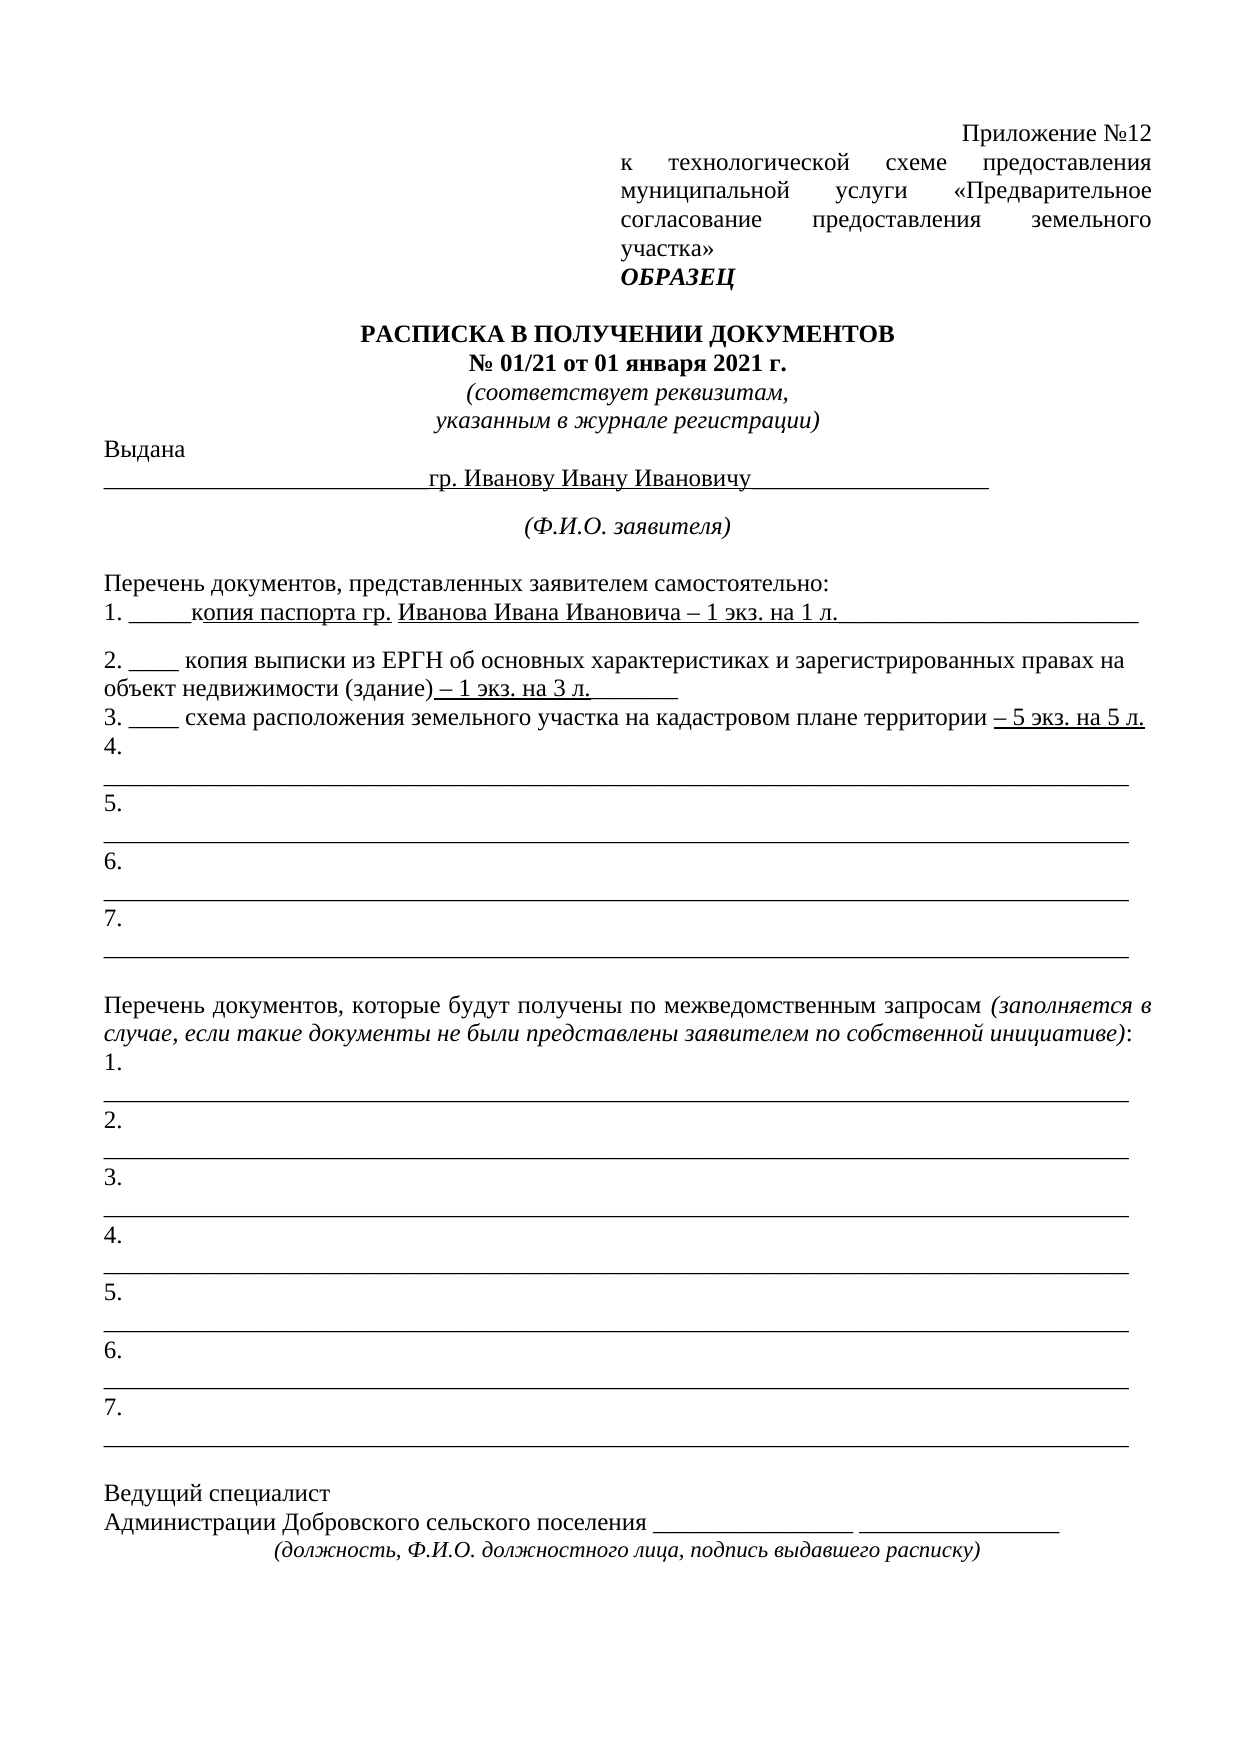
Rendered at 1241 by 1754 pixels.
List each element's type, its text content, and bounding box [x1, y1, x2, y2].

text Перечень документов, представленных заявителем самостоятельно: [103, 568, 1152, 597]
text РАСПИСКА В ПОЛУЧЕНИИ ДОКУМЕНТОВ [103, 319, 1152, 348]
text 5. [103, 788, 1152, 817]
text 3. ____ схема расположения земельного участка на кадастровом плане территории – 5 экз. на 5 л. [103, 702, 1152, 731]
text 1. __________________________________________________________________________________ [103, 1047, 1152, 1105]
text Администрации Добровского сельского поселения ________________ ________________ [103, 1507, 1152, 1536]
text 6. __________________________________________________________________________________ [103, 846, 1152, 903]
text 2. ____ копия выписки из ЕРГН об основных характеристиках и зарегистрированных правах на объект недвижимости (здание) – 1 экз. на 3 л._______ [103, 645, 1152, 702]
text 4. __________________________________________________________________________________ [103, 731, 1152, 788]
text (соответствует реквизитам, [103, 377, 1152, 406]
text 2. __________________________________________________________________________________ [103, 1105, 1152, 1162]
text Выдана [103, 434, 1152, 463]
text 3. __________________________________________________________________________________ [103, 1162, 1152, 1220]
text ОБРАЗЕЦ [620, 262, 1152, 291]
text (должность, Ф.И.О. должностного лица, подпись выдавшего расписку) [103, 1536, 1152, 1562]
text 4. __________________________________________________________________________________ [103, 1220, 1152, 1277]
text 1. _____копия паспорта гр. Иванова Ивана Ивановича – 1 экз. на 1 л.________________________ [103, 597, 1152, 626]
text (Ф.И.О. заявителя) [103, 511, 1152, 539]
text Перечень документов, которые будут получены по межведомственным запросам (заполняется в случае, если такие документы не были представлены заявителем по собственной инициативе): [103, 990, 1152, 1047]
text 5. __________________________________________________________________________________ [103, 1277, 1152, 1335]
text указанным в журнале регистрации) [103, 406, 1152, 434]
text № 01/21 от 01 января 2021 г. [103, 348, 1152, 377]
text Приложение №12 [620, 118, 1152, 147]
text Ведущий специалист [103, 1478, 1152, 1507]
text 7. __________________________________________________________________________________ [103, 1392, 1152, 1450]
text 7. __________________________________________________________________________________ [103, 903, 1152, 961]
text 6. __________________________________________________________________________________ [103, 1335, 1152, 1392]
text __________________________________________________________________________________ [103, 817, 1152, 846]
text __________________________гр. Иванову Ивану Ивановичу___________________ [103, 463, 1152, 492]
text к технологической схеме предоставления муниципальной услуги «Предварительное согласование предоставления земельного участка» [620, 147, 1152, 262]
